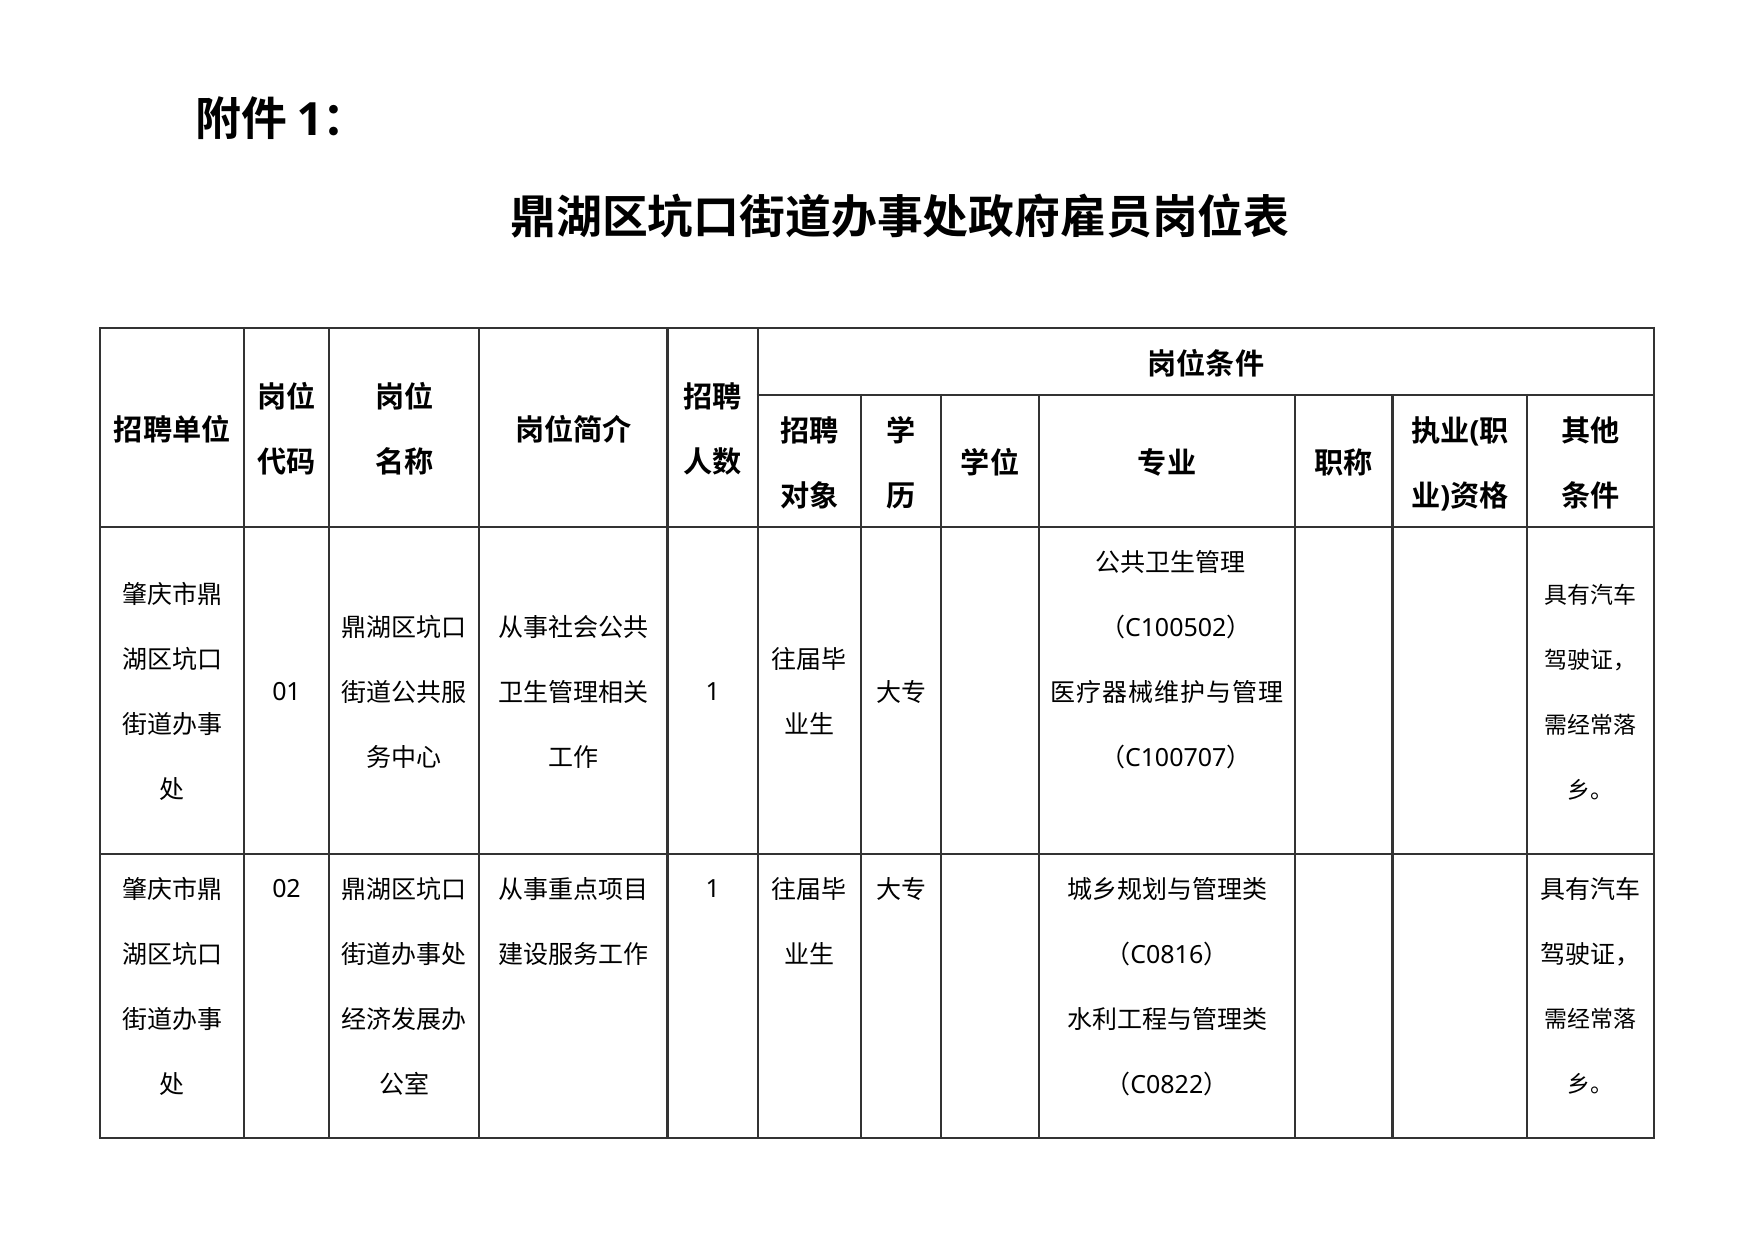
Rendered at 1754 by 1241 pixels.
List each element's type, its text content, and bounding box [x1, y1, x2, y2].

table_cell 公共卫生管理 （C100502） 医疗器械维护与管理（C100707） [1040, 528, 1294, 853]
table_header 岗位 代码 [245, 329, 328, 526]
table_cell 鼎湖区坑口街道办事处经济发展办公室 [330, 855, 478, 1137]
table_cell [1296, 528, 1391, 853]
table_cell 具有汽车驾驶证，需经常落乡。 [1528, 528, 1653, 853]
table_cell 往届毕业生 [759, 855, 860, 1137]
table_cell 从事重点项目建设服务工作 [480, 855, 666, 1137]
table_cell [1040, 855, 1294, 1137]
table_cell 职称 [1296, 396, 1391, 526]
table_header 岗位简介 [480, 329, 666, 526]
table_header 招聘单位 [101, 329, 243, 526]
table_cell [1394, 855, 1526, 1137]
table_cell 其他 条件 [1528, 396, 1653, 526]
table_cell 大专 [862, 528, 940, 853]
table_cell 具有汽车驾驶证，需经常落乡。 [1528, 855, 1653, 1137]
table_header 岗位 名称 [330, 329, 478, 526]
text 附件1： [150, 67, 1604, 164]
table_cell 学历 [862, 396, 940, 526]
table_cell 1 [669, 855, 757, 1137]
table_cell 学位 [942, 396, 1038, 526]
table_cell 肇庆市鼎湖区坑口街道办事处 [101, 528, 243, 853]
table_header 招聘人数 [669, 329, 757, 526]
table_cell 执业(职业)资格 [1394, 396, 1526, 526]
table_header 岗位条件 [759, 329, 1653, 394]
table_cell 专业 [1040, 396, 1294, 526]
table_cell [942, 855, 1038, 1137]
table_cell 鼎湖区坑口街道公共服务中心 [330, 528, 478, 853]
table_cell 1 [669, 528, 757, 853]
table_cell [942, 528, 1038, 853]
table_cell 肇庆市鼎湖区坑口街道办事处 [101, 855, 243, 1137]
table_cell 02 [245, 855, 328, 1137]
table_cell 从事社会公共卫生管理相关工作 [480, 528, 666, 853]
table_cell [1394, 528, 1526, 853]
text 鼎湖区坑口街道办事处政府雇员岗位表 [150, 164, 1604, 262]
table_cell 招聘 对象 [759, 396, 860, 526]
table_cell 01 [245, 528, 328, 853]
table_cell 往届毕业生 [759, 528, 860, 853]
table_cell 大专 [862, 855, 940, 1137]
table_cell [1296, 855, 1391, 1137]
